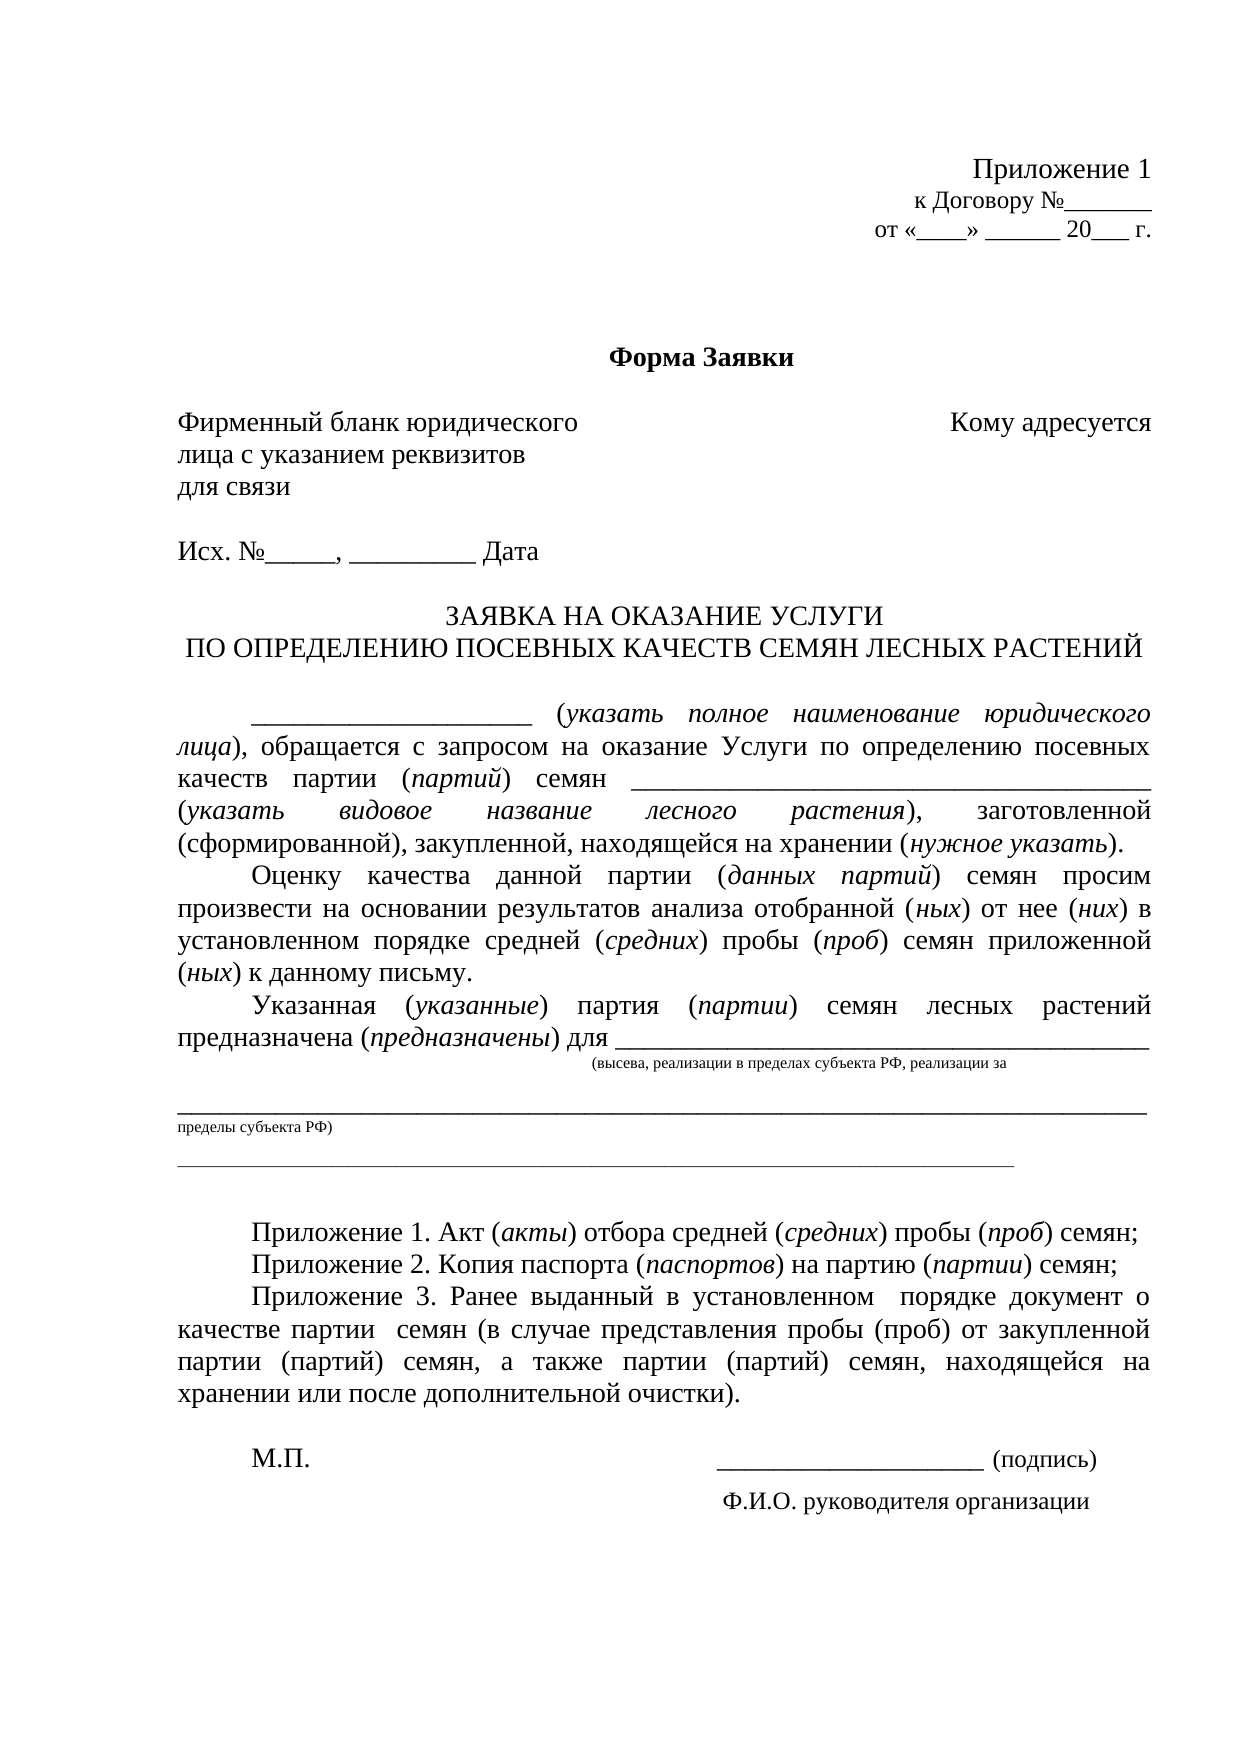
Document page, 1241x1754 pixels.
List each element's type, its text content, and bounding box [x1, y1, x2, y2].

text _______________________________________________________________________________________________________ [177, 1150, 1152, 1182]
text Приложение 3. Ранее выданный в установленном порядке документ о качестве партии семян (в случае представления пробы (проб) от закупленной партии (партий) семян, а также партии (партий) семян, находящейся на хранении или после дополнительной очистки). [177, 1279, 1152, 1409]
text Приложение 1 [177, 152, 1152, 185]
text Указанная (указанные) партия (партии) семян лесных растений предназначена (предназначены) для ______________________________________ [177, 988, 1152, 1053]
table_header Фирменный бланк юридического лица с указанием реквизитов для связи Исх. №_____, _________ Дата [166, 405, 599, 567]
text ЗАЯВКА НА ОКАЗАНИЕ УСЛУГИ [177, 599, 1152, 631]
text от «____» ______ 20___ г. [177, 214, 1152, 243]
text пределы субъекта РФ) [177, 1117, 1152, 1150]
text ПО ОПРЕДЕЛЕНИЮ ПОСЕВНЫХ КАЧЕСТВ СЕМЯН ЛЕСНЫХ РАСТЕНИЙ [177, 631, 1152, 664]
text Приложение 2. Копия паспорта (паспортов) на партию (партии) семян; [177, 1247, 1152, 1279]
text (высева, реализации в пределах субъекта РФ, реализации за [177, 1053, 1152, 1085]
table_header Кому адресуется [600, 405, 1163, 567]
text Форма Заявки [177, 340, 1152, 372]
text ____________________ (указать полное наименование юридического лица), обращается с запросом на оказание Услуги по определению посевных качеств партии (партий) семян _____________________________________ (указать видовое название лесного растения), заготовленной (сформированной), закупленной, находящейся на хранении (нужное указать). [177, 696, 1152, 858]
text _____________________________________________________________________ [177, 1085, 1152, 1117]
text Приложение 1. Акт (акты) отбора средней (средних) пробы (проб) семян; [177, 1214, 1152, 1247]
text Ф.И.О. руководителя организации [177, 1486, 1152, 1515]
text к Договору №_______ [177, 185, 1152, 214]
text М.П. ___________________ (подпись) [177, 1441, 1152, 1474]
text Оценку качества данной партии (данных партий) семян просим произвести на основании результатов анализа отобранной (ных) от нее (них) в установленном порядке средней (средних) пробы (проб) семян приложенной (ных) к данному письму. [177, 858, 1152, 988]
